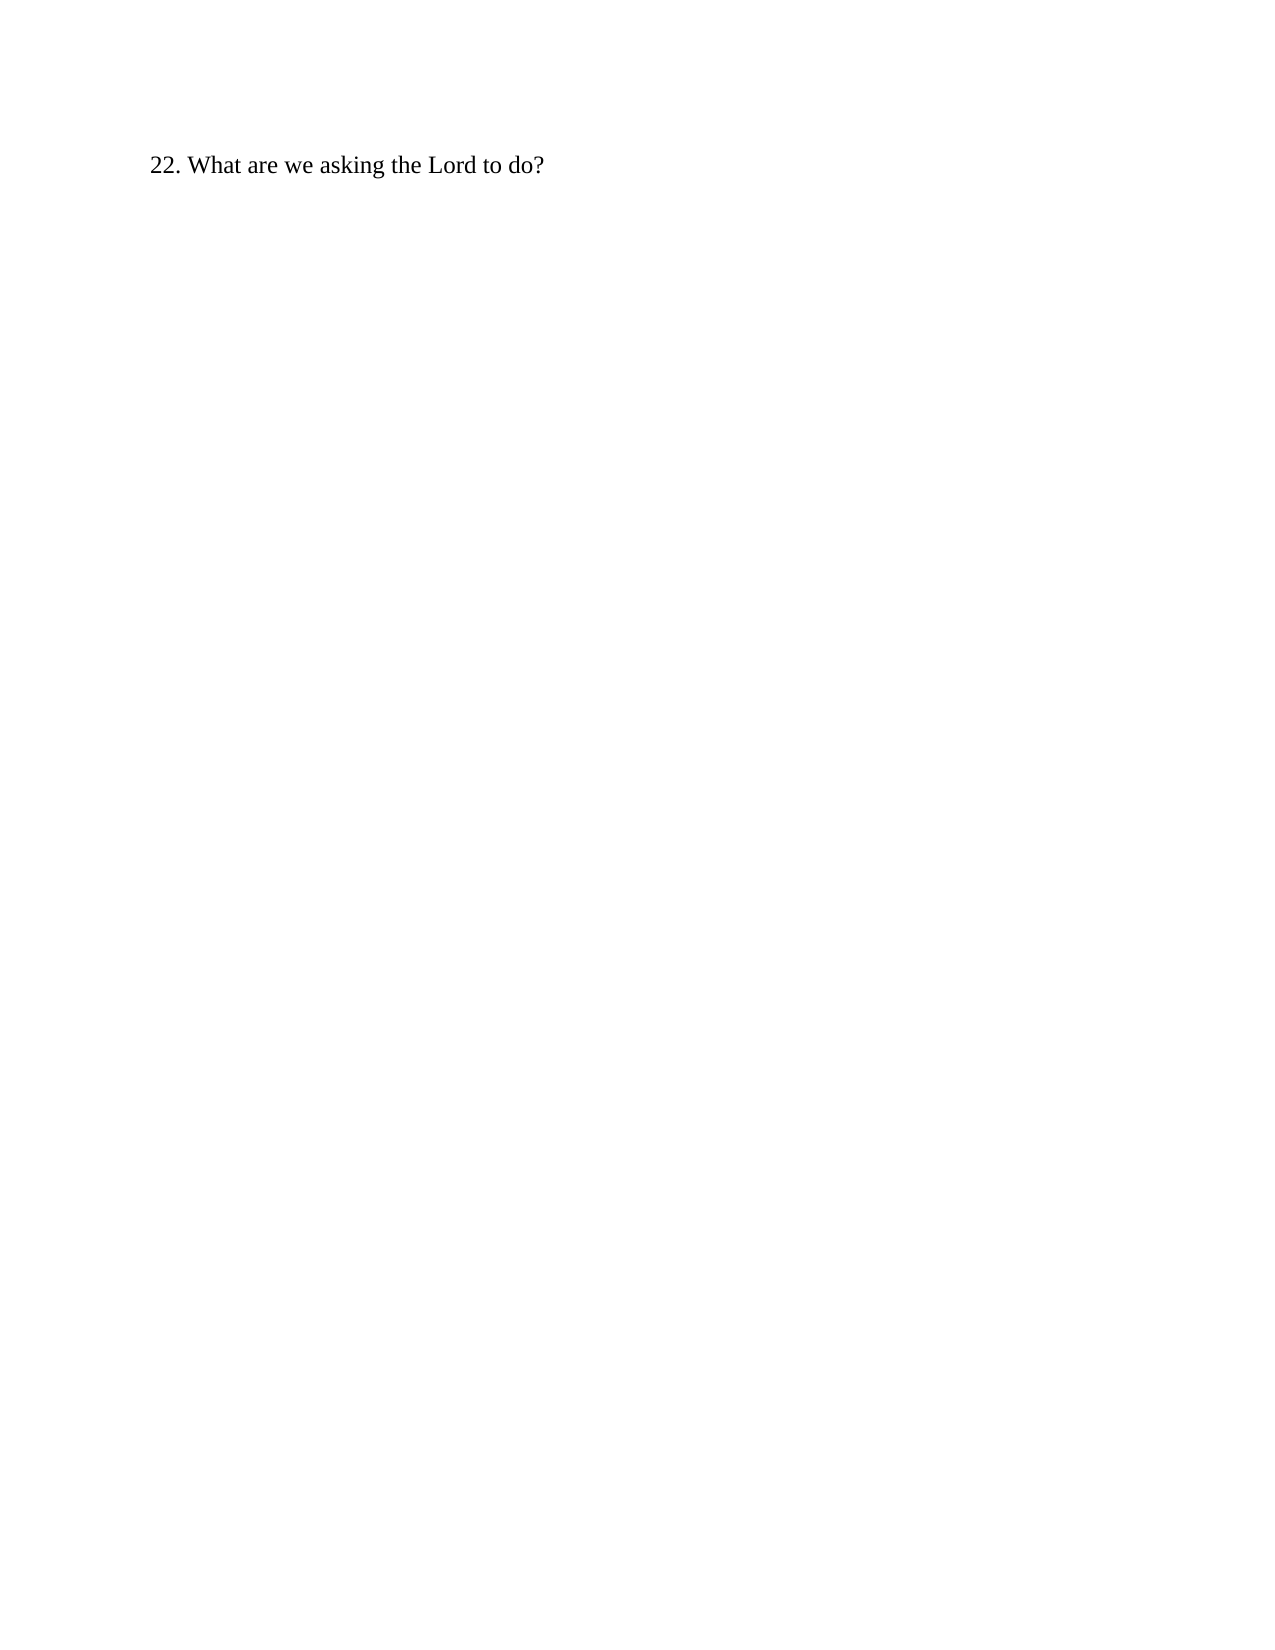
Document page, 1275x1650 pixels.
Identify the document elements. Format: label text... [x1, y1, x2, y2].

text 22. What are we asking the Lord to do? [150, 150, 600, 179]
